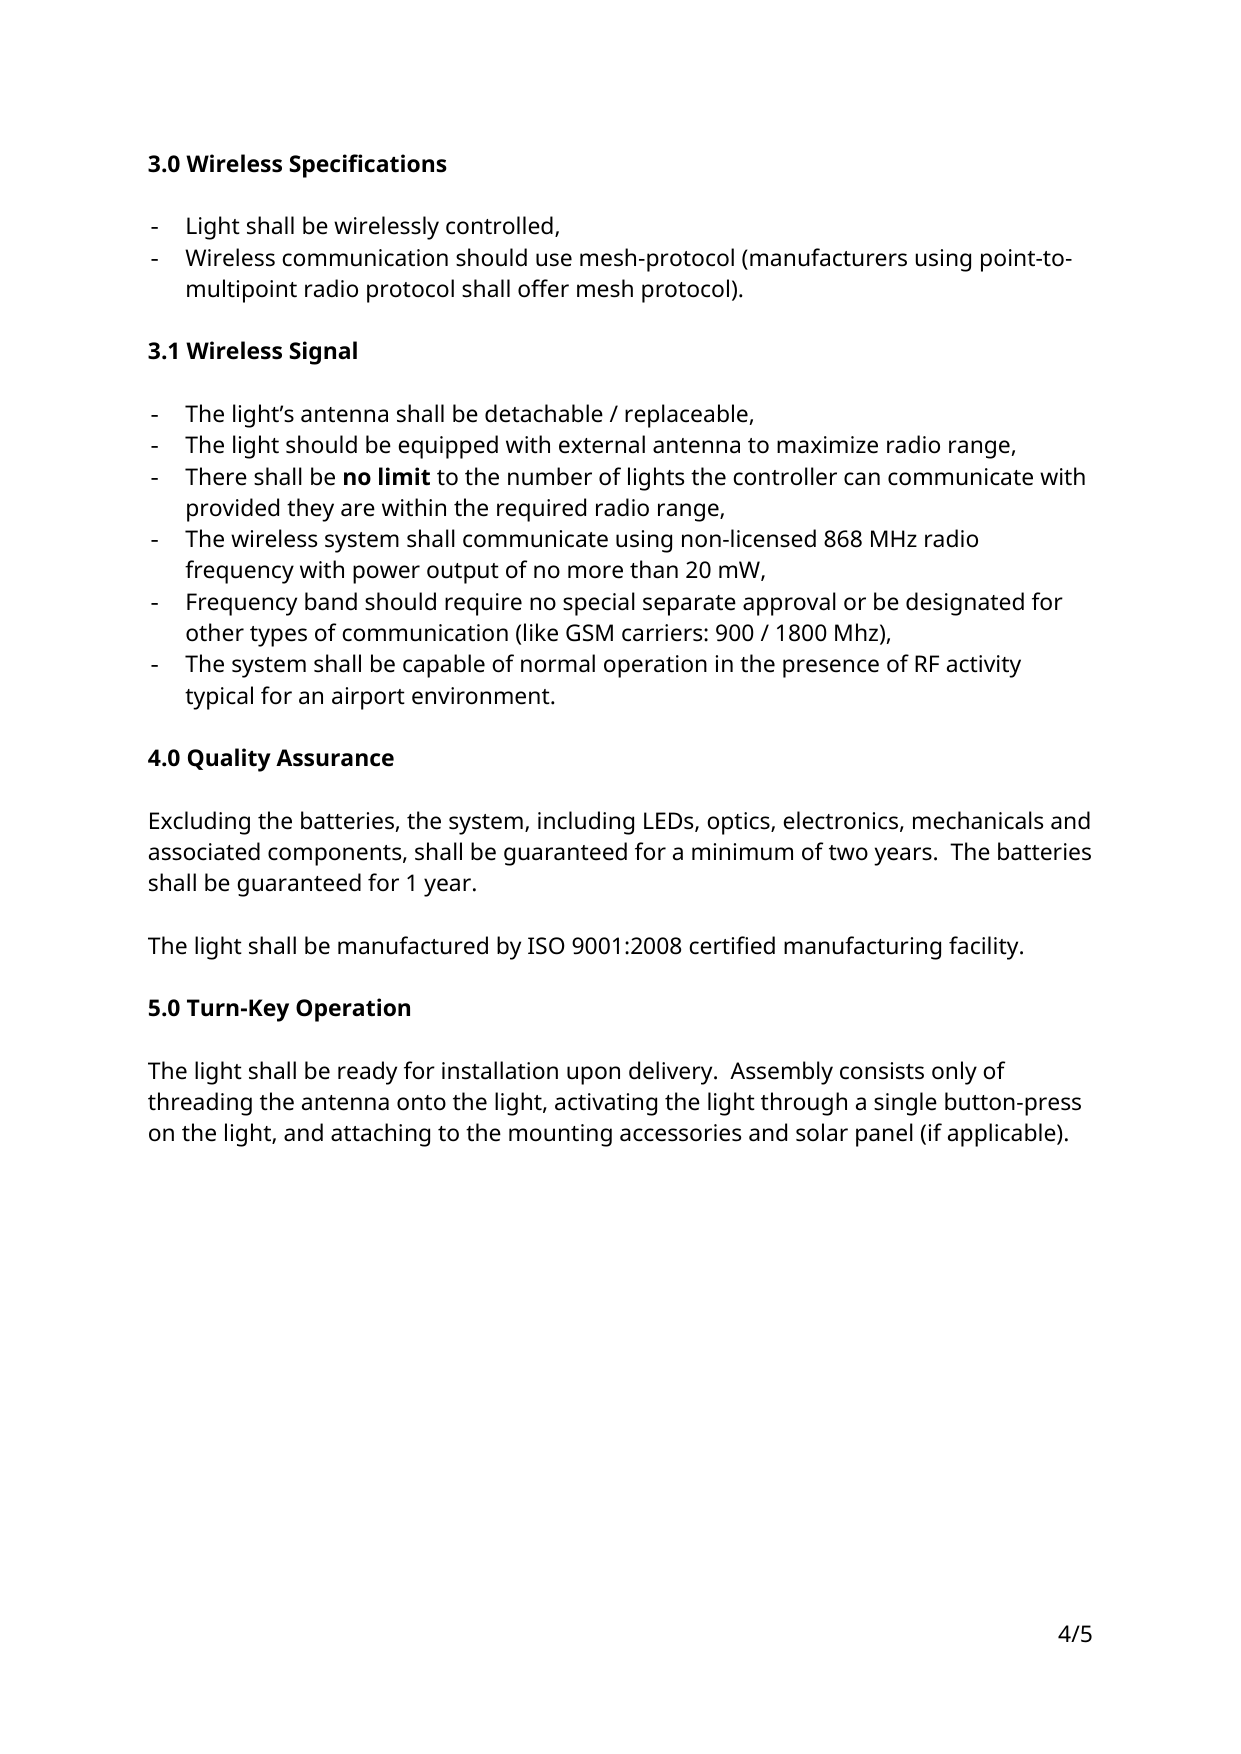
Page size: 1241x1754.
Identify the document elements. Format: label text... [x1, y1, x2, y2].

text Excluding the batteries, the system, including LEDs, optics, electronics, mechanicals and associated components, shall be guaranteed for a minimum of two years. The batteries shall be guaranteed for 1 year. [148, 805, 1093, 898]
list The light’s antenna shall be detachable / replaceable, [148, 398, 1093, 429]
list The light should be equipped with external antenna to maximize radio range, [148, 429, 1093, 461]
text The light shall be ready for installation upon delivery. Assembly consists only of threading the antenna onto the light, activating the light through a single button-press on the light, and attaching to the mounting accessories and solar panel (if applicable). [148, 1055, 1093, 1148]
list Frequency band should require no special separate approval or be designated for other types of communication (like GSM carriers: 900 / 1800 Mhz), [148, 586, 1093, 648]
list Wireless communication should use mesh-protocol (manufacturers using point-to-multipoint radio protocol shall offer mesh protocol). [148, 241, 1093, 304]
list Light shall be wirelessly controlled, [148, 210, 1093, 241]
list The system shall be capable of normal operation in the presence of RF activity typical for an airport environment. [148, 648, 1093, 711]
text 5.0 Turn-Key Operation [148, 992, 1093, 1023]
text The light shall be manufactured by ISO 9001:2008 certified manufacturing facility. [148, 930, 1093, 961]
list There shall be no limit to the number of lights the controller can communicate with provided they are within the required radio range, [148, 461, 1093, 523]
text 3.1 Wireless Signal [148, 335, 1093, 367]
text 3.0 Wireless Specifications [148, 148, 1093, 179]
text 4.0 Quality Assurance [148, 742, 1093, 773]
list The wireless system shall communicate using non-licensed 868 MHz radio frequency with power output of no more than 20 mW, [148, 523, 1093, 586]
